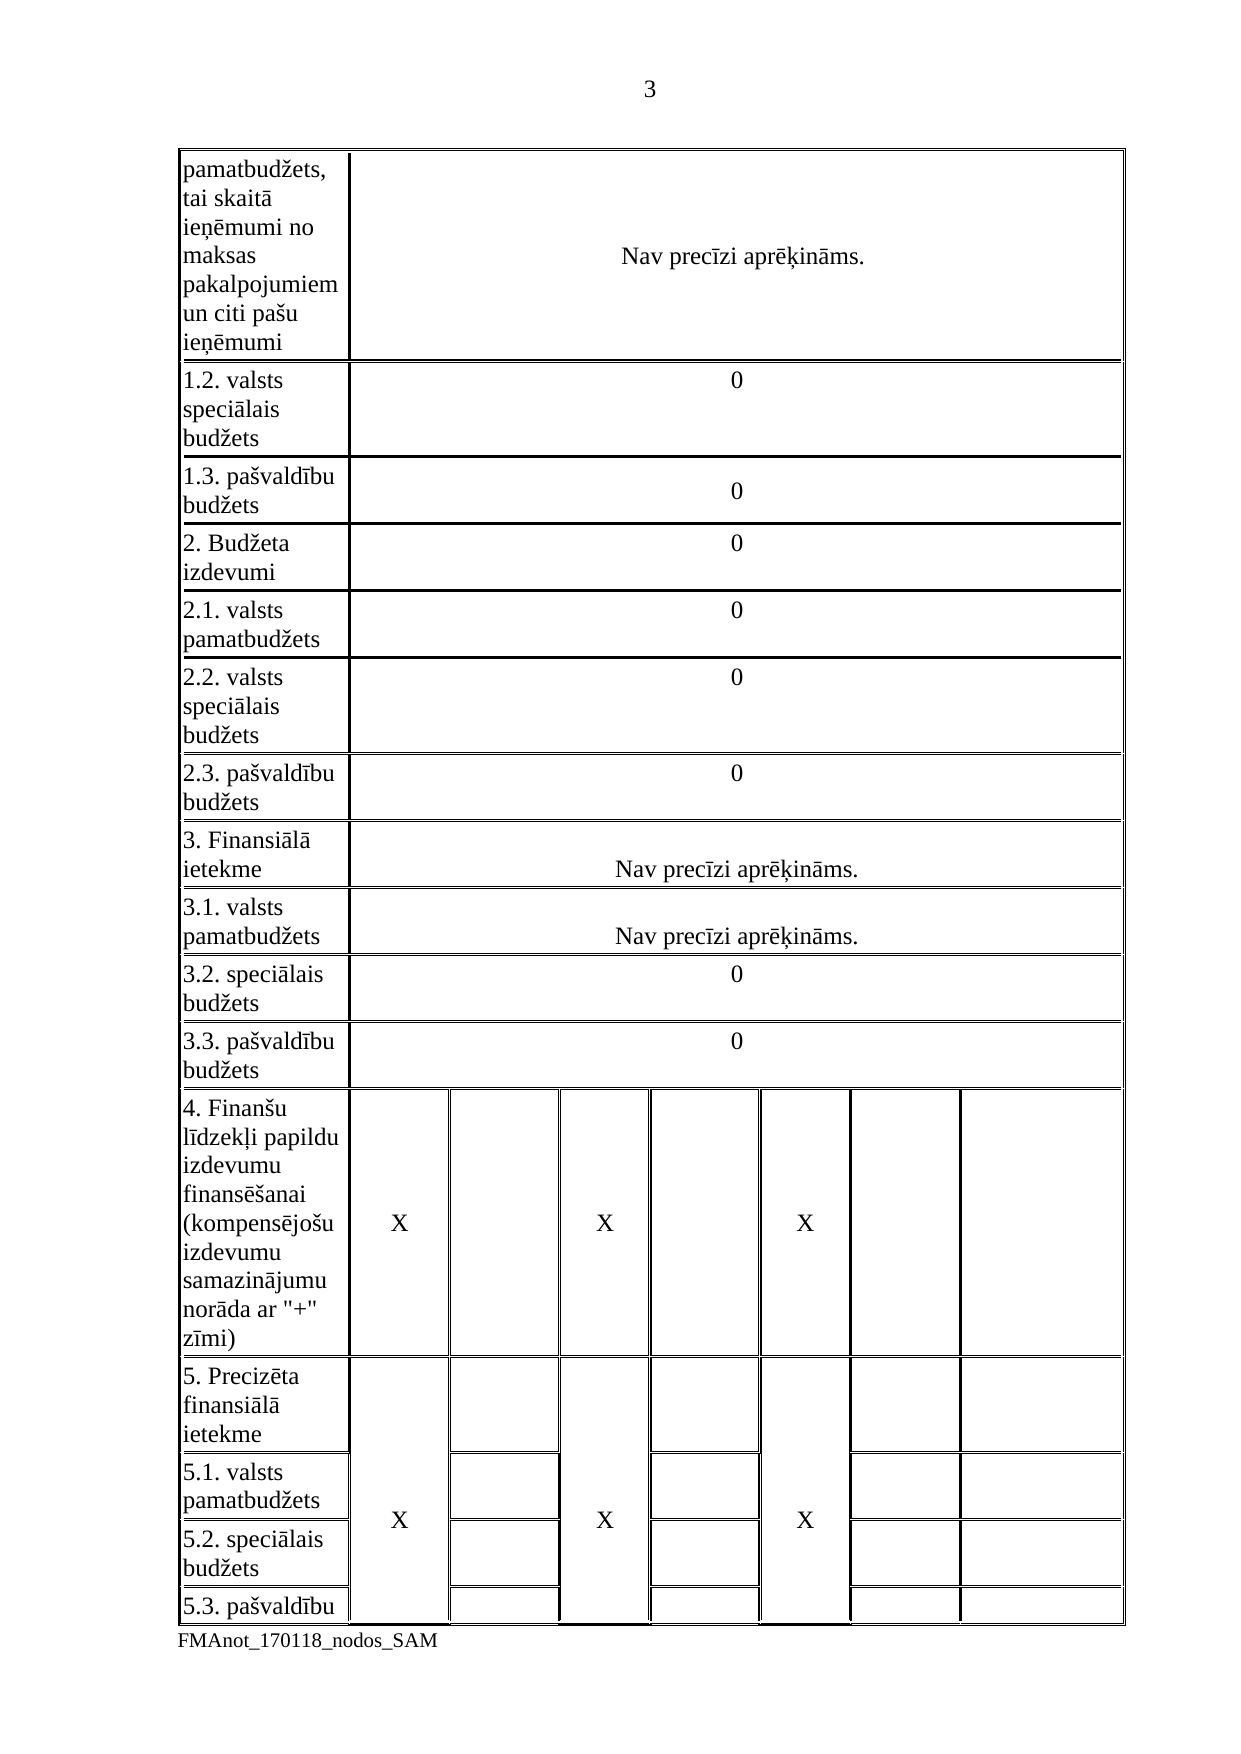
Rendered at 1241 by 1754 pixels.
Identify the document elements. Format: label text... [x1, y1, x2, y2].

table_cell 2. Budžeta izdevumi [181, 522, 348, 589]
table_cell [960, 1087, 1124, 1355]
table_cell 0 [351, 589, 1123, 656]
table_cell [451, 1521, 558, 1584]
table_cell 0 [351, 455, 1123, 522]
table_cell 0 [351, 656, 1123, 752]
table_cell 0 [351, 1020, 1123, 1087]
table_cell 0 [349, 953, 1124, 1019]
table_cell Nav precīzi aprēķināms. [349, 819, 1124, 886]
table_cell [652, 1358, 758, 1451]
table_cell 3.1. valsts pamatbudžets [180, 886, 349, 953]
table_cell 0 [351, 522, 1123, 589]
table_cell 3. Finansiālā ietekme [180, 819, 349, 886]
table_cell [960, 1585, 1123, 1623]
table_cell 2.1. valsts pamatbudžets [181, 589, 348, 656]
table_cell X [561, 1090, 648, 1355]
table_cell 3.3. pašvaldību budžets [181, 1020, 348, 1087]
table_cell 1.2. valsts speciālais budžets [181, 359, 348, 455]
table_cell [852, 1090, 959, 1355]
table_cell [450, 1588, 559, 1623]
table_cell X [760, 1358, 850, 1623]
table_cell 2.2. valsts speciālais budžets [181, 656, 348, 752]
table_cell 0 [349, 752, 1124, 819]
table_cell 3.2. speciālais budžets [180, 953, 349, 1019]
table_cell [451, 1358, 558, 1451]
table_cell [850, 1588, 960, 1623]
table_cell 5. Precizēta finansiālā ietekme [180, 1355, 349, 1451]
table_cell 4. Finanšu līdzekļi papildu izdevumu finansēšanai (kompensējošu izdevumu samazinājumu norāda ar "+" zīmi) [180, 1087, 349, 1355]
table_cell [349, 151, 1123, 359]
table_cell [960, 1451, 1124, 1517]
table_cell [650, 1588, 760, 1623]
table_cell 5.2. speciālais budžets [181, 1518, 348, 1584]
table_cell [852, 1358, 959, 1451]
table_cell [960, 1355, 1124, 1451]
table_cell 5.1. valsts pamatbudžets [180, 1451, 349, 1517]
table_cell [852, 1454, 959, 1517]
table_cell Nav precīzi aprēķināms. [349, 886, 1124, 953]
table_cell [852, 1521, 959, 1584]
table_cell X [351, 1090, 448, 1355]
table_cell [451, 1454, 558, 1517]
table_cell [652, 1454, 758, 1517]
table_cell 0 [351, 359, 1123, 455]
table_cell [181, 1585, 349, 1623]
table_cell [652, 1521, 758, 1584]
table_cell X [560, 1355, 650, 1623]
table_cell [652, 1090, 758, 1355]
table_cell X [349, 1358, 449, 1623]
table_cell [181, 151, 349, 359]
table_cell X [762, 1090, 849, 1355]
table_cell 2.3. pašvaldību budžets [180, 752, 349, 819]
table_cell 1.3. pašvaldību budžets [181, 455, 348, 522]
table_cell [962, 1518, 1123, 1584]
table_cell [451, 1090, 558, 1355]
